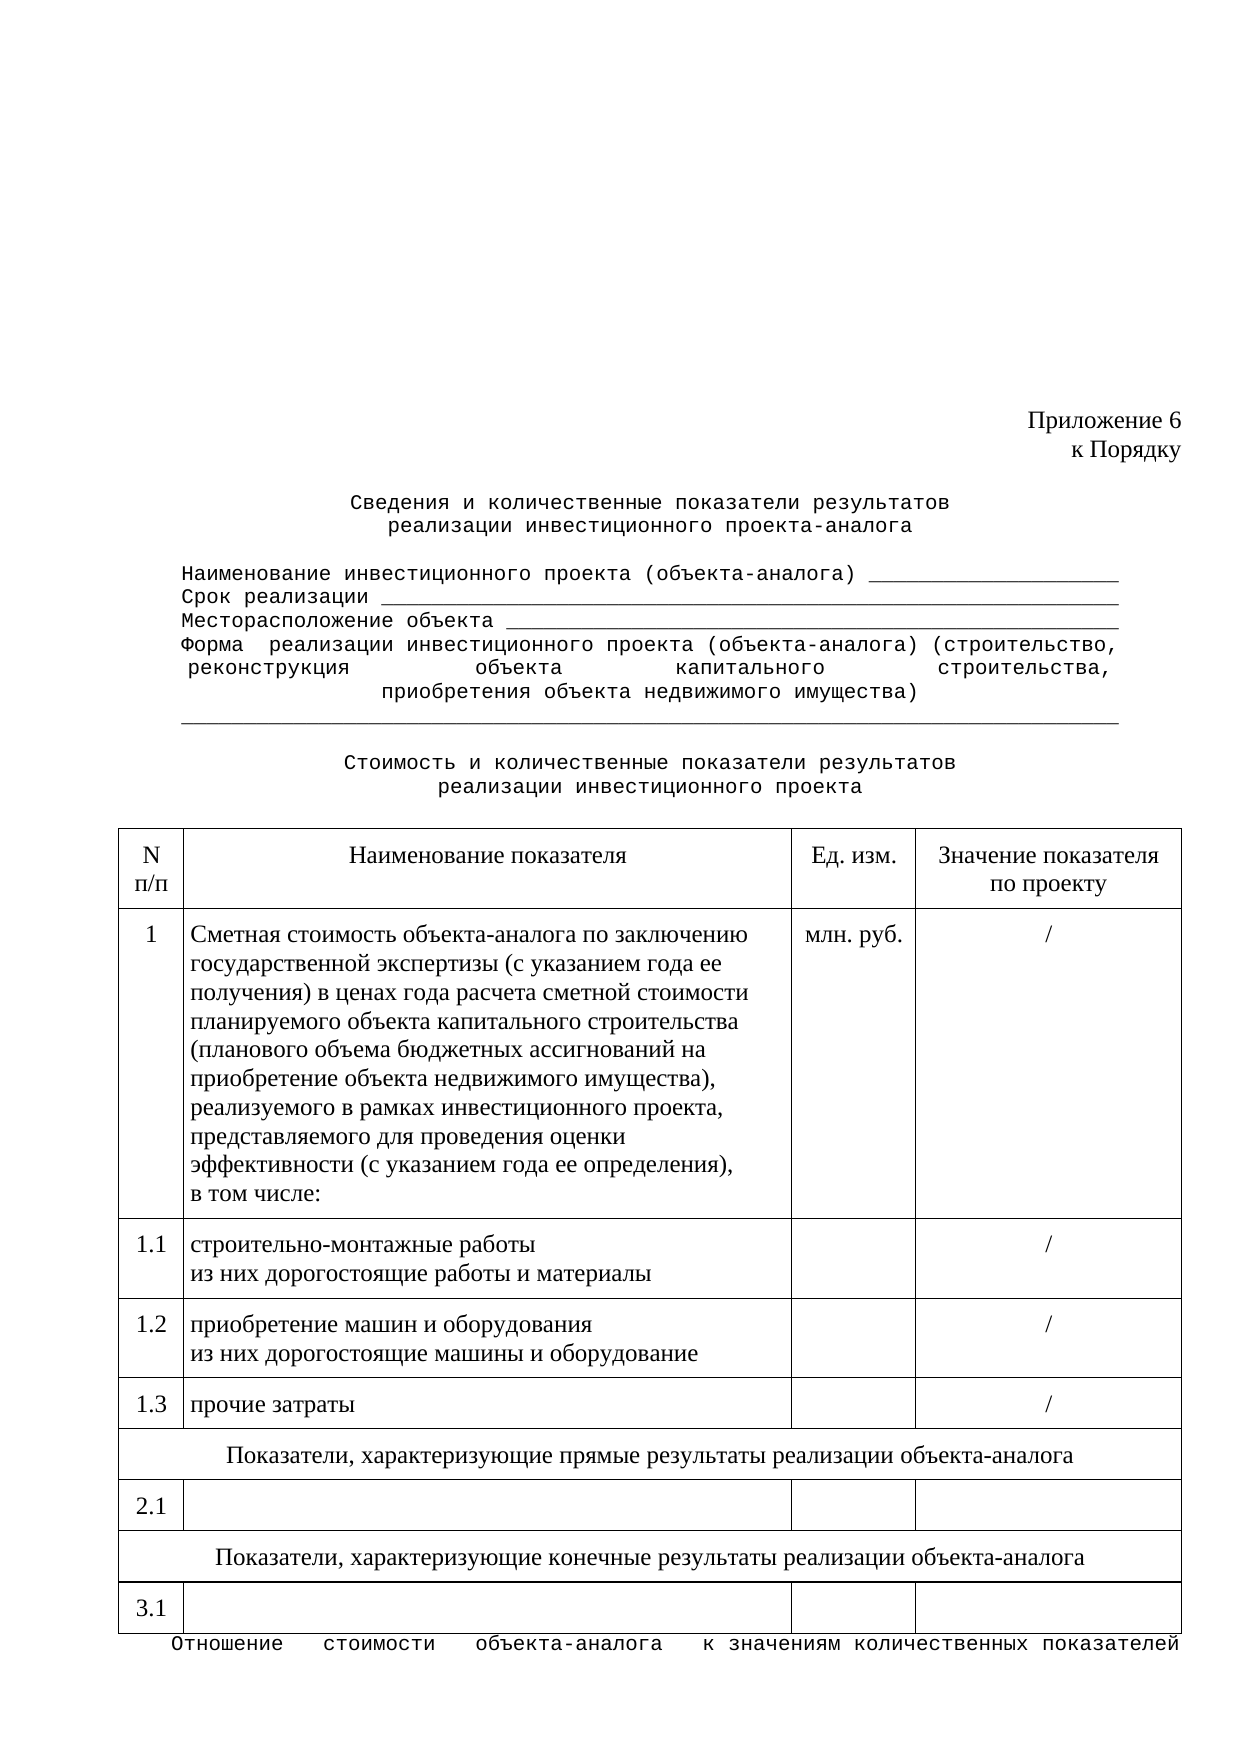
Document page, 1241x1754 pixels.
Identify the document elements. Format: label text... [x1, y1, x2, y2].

table_cell [792, 1480, 915, 1530]
text ___________________________________________________________________________ [118, 705, 1181, 728]
table_cell [916, 1583, 1181, 1632]
table_cell [792, 1219, 915, 1297]
table_header Значение показателя по проекту [916, 829, 1181, 908]
table_cell 1 [119, 909, 183, 1218]
text Приложение 6 [118, 406, 1181, 434]
text реализации инвестиционного проекта [118, 776, 1181, 799]
text реконструкция объекта капитального строительства, [118, 657, 1181, 681]
table_cell [792, 1583, 915, 1632]
table_cell / [916, 1299, 1181, 1377]
table_cell 1.3 [119, 1378, 183, 1428]
table_cell [184, 1583, 791, 1632]
table_cell Сметная стоимость объекта-аналога по заключению государственной экспертизы (с указанием года ее получения) в ценах года расчета сметной стоимости планируемого объекта капитального строительства (планового объема бюджетных ассигнований на приобретение объекта недвижимого имущества), реализуемого в рамках инвестиционного проекта, представляемого для проведения оценки эффективности (с указанием года ее определения), в том числе: [184, 909, 791, 1218]
text Срок реализации ___________________________________________________________ [118, 586, 1181, 610]
table_cell прочие затраты [184, 1378, 791, 1428]
table_cell приобретение машин и оборудования из них дорогостоящие машины и оборудование [184, 1299, 791, 1377]
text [118, 1634, 1181, 1657]
table_header N п/п [119, 829, 183, 908]
table_cell [916, 1480, 1181, 1530]
table_cell 2.1 [119, 1480, 183, 1530]
text к Порядку [118, 434, 1181, 463]
table_cell строительно-монтажные работы из них дорогостоящие работы и материалы [184, 1219, 791, 1297]
table_header Ед. изм. [792, 829, 915, 908]
table_cell Показатели, характеризующие прямые результаты реализации объекта-аналога [119, 1429, 1181, 1479]
table_cell / [916, 1378, 1181, 1428]
text приобретения объекта недвижимого имущества) [118, 681, 1181, 705]
table_cell млн. руб. [792, 909, 915, 1218]
table_cell [792, 1378, 915, 1428]
text Сведения и количественные показатели результатов [118, 492, 1181, 516]
text Стоимость и количественные показатели результатов [118, 752, 1181, 776]
table_cell / [916, 909, 1181, 1218]
text реализации инвестиционного проекта-аналога [118, 516, 1181, 539]
table_cell / [916, 1219, 1181, 1297]
table_cell [184, 1480, 791, 1530]
table_header Наименование показателя [184, 829, 791, 908]
text Месторасположение объекта _________________________________________________ [118, 610, 1181, 634]
table_cell 1.1 [119, 1219, 183, 1297]
text Наименование инвестиционного проекта (объекта-аналога) ____________________ [118, 563, 1181, 586]
table_cell Показатели, характеризующие конечные результаты реализации объекта-аналога [119, 1531, 1181, 1581]
table_cell [792, 1299, 915, 1377]
table_cell 3.1 [119, 1583, 183, 1632]
text Форма реализации инвестиционного проекта (объекта-аналога) (строительство, [118, 634, 1181, 657]
table_cell 1.2 [119, 1299, 183, 1377]
